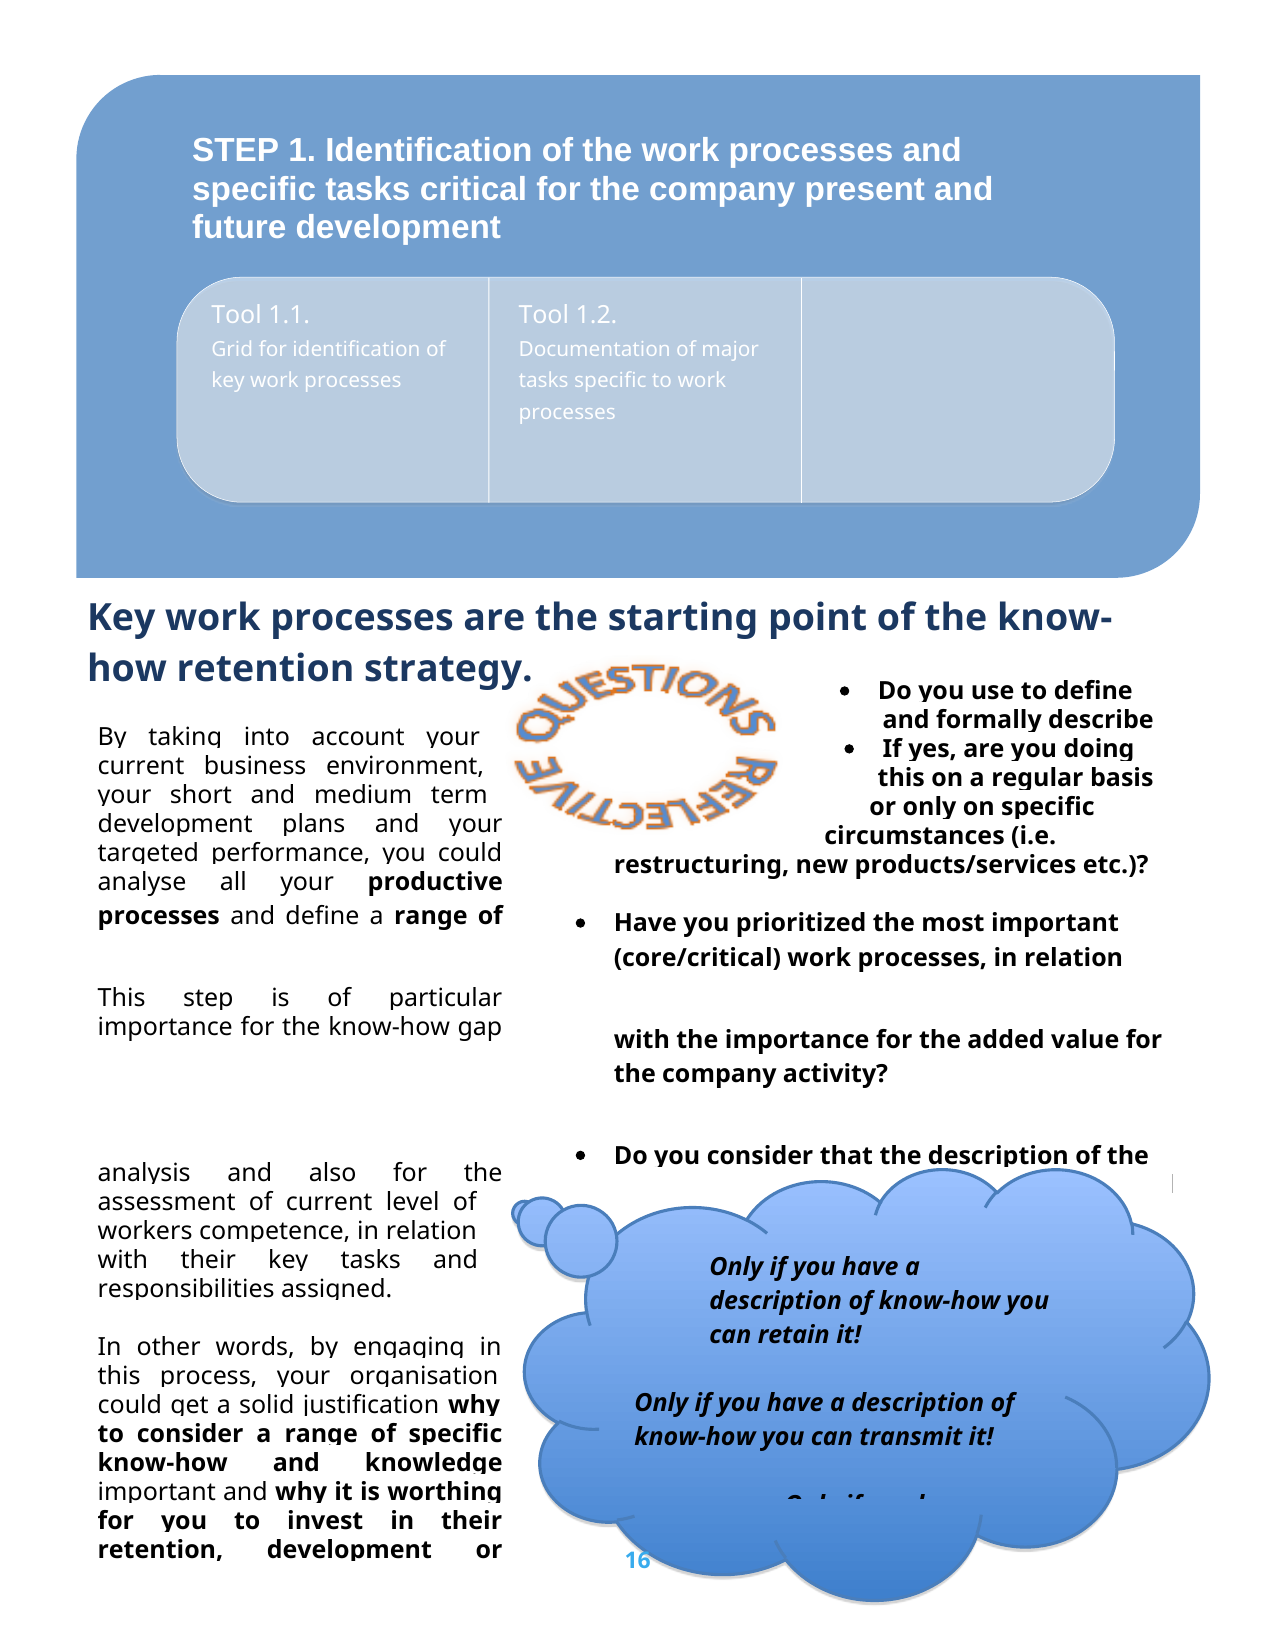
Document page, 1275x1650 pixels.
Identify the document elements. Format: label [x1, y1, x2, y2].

picture [496, 654, 789, 834]
